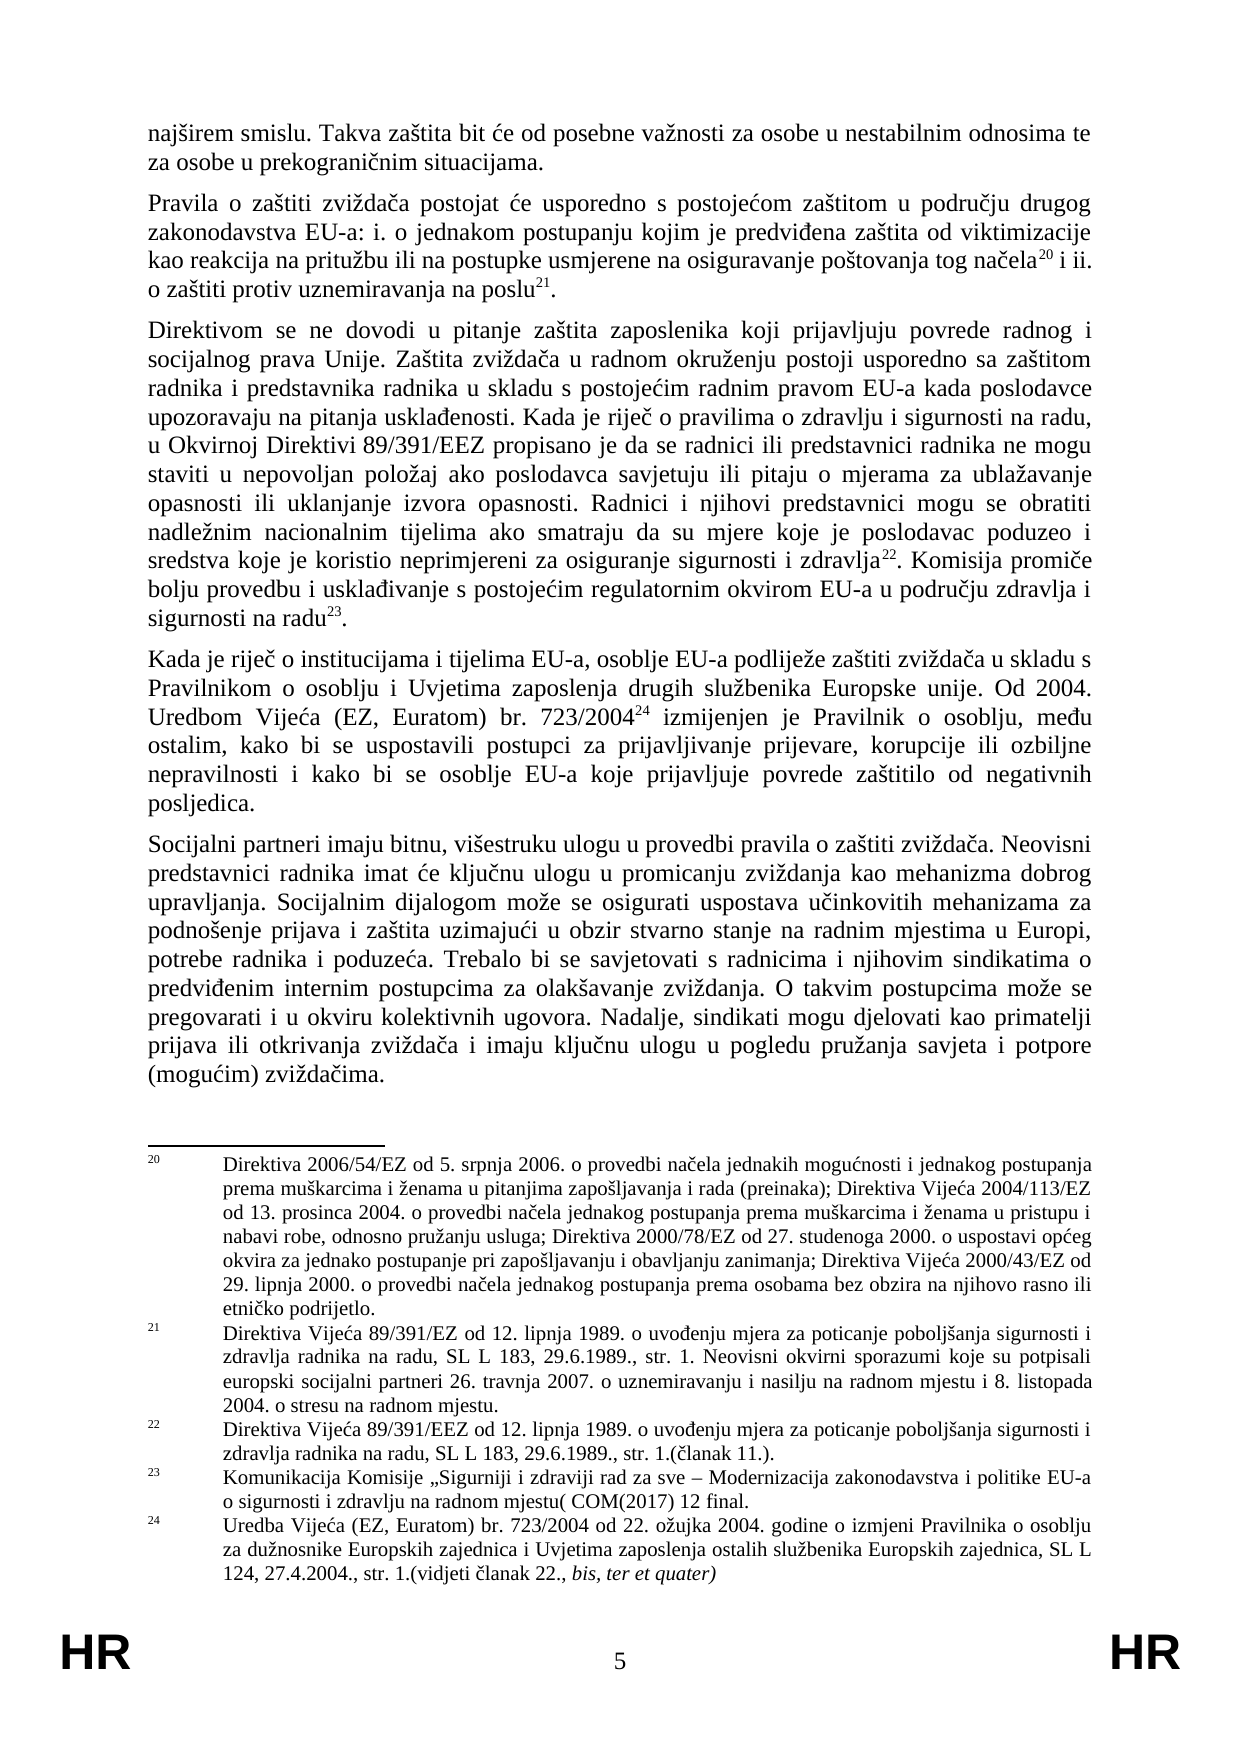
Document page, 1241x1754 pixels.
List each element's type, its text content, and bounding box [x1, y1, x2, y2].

text Socijalni partneri imaju bitnu, višestruku ulogu u provedbi pravila o zaštiti zviždača. Neovisni predstavnici radnika imat će ključnu ulogu u promicanju zviždanja kao mehanizma dobrog upravljanja. Socijalnim dijalogom može se osigurati uspostava učinkovitih mehanizama za podnošenje prijava i zaštita uzimajući u obzir stvarno stanje na radnim mjestima u Europi, potrebe radnika i poduzeća. Trebalo bi se savjetovati s radnicima i njihovim sindikatima o predviđenim internim postupcima za olakšavanje zviždanja. O takvim postupcima može se pregovarati i u okviru kolektivnih ugovora. Nadalje, sindikati mogu djelovati kao primatelji prijava ili otkrivanja zviždača i imaju ključnu ulogu u pogledu pružanja savjeta i potpore (mogućim) zviždačima. [148, 829, 1093, 1088]
text Kada je riječ o institucijama i tijelima EU-a, osoblje EU-a podliježe zaštiti zviždača u skladu s Pravilnikom o osoblju i Uvjetima zaposlenja drugih službenika Europske unije. Od 2004. Uredbom Vijeća (EZ, Euratom) br. 723/2004 izmijenjen je Pravilnik o osoblju, među ostalim, kako bi se uspostavili postupci za prijavljivanje prijevare, korupcije ili ozbiljne nepravilnosti i kako bi se osoblje EU-a koje prijavljuje povrede zaštitilo od negativnih posljedica. [148, 644, 1093, 817]
text Pojačanom zaštitom zviždača povećat će se ukupna razina zaštite radnika u skladu s ciljevima Europskog stupa socijalnih prava, a posebno njegovih načela 5. (pravedni radni uvjeti) i 7.b (zaštita u slučaju otkaza). Pružanjem zajedničkog visokog stupnja zaštite osobama koje informacije koje prijavljuju stječu obavljajući svoje profesionalne djelatnosti (neovisno o njihovoj prirodi) i koje su u opasnosti od osvete na poslu zaštitit će se prava radnika u najširem smislu. Takva zaštita bit će od posebne važnosti za osobe u nestabilnim odnosima te za osobe u prekograničnim situacijama. [148, 118, 1093, 176]
text Pravila o zaštiti zviždača postojat će usporedno s postojećom zaštitom u području drugog zakonodavstva EU-a: i. o jednakom postupanju kojim je predviđena zaštita od viktimizacije kao reakcija na pritužbu ili na postupke usmjerene na osiguravanje poštovanja tog načela i ii. o zaštiti protiv uznemiravanja na poslu. [148, 188, 1093, 303]
text Direktivom se ne dovodi u pitanje zaštita zaposlenika koji prijavljuju povrede radnog i socijalnog prava Unije. Zaštita zviždača u radnom okruženju postoji usporedno sa zaštitom radnika i predstavnika radnika u skladu s postojećim radnim pravom EU-a kada poslodavce upozoravaju na pitanja usklađenosti. Kada je riječ o pravilima o zdravlju i sigurnosti na radu, u Okvirnoj Direktivi 89/391/EEZ propisano je da se radnici ili predstavnici radnika ne mogu staviti u nepovoljan položaj ako poslodavca savjetuju ili pitaju o mjerama za ublažavanje opasnosti ili uklanjanje izvora opasnosti. Radnici i njihovi predstavnici mogu se obratiti nadležnim nacionalnim tijelima ako smatraju da su mjere koje je poslodavac poduzeo i sredstva koje je koristio neprimjereni za osiguranje sigurnosti i zdravlja. Komisija promiče bolju provedbu i usklađivanje s postojećim regulatornim okvirom EU-a u području zdravlja i sigurnosti na radu. [148, 316, 1093, 632]
